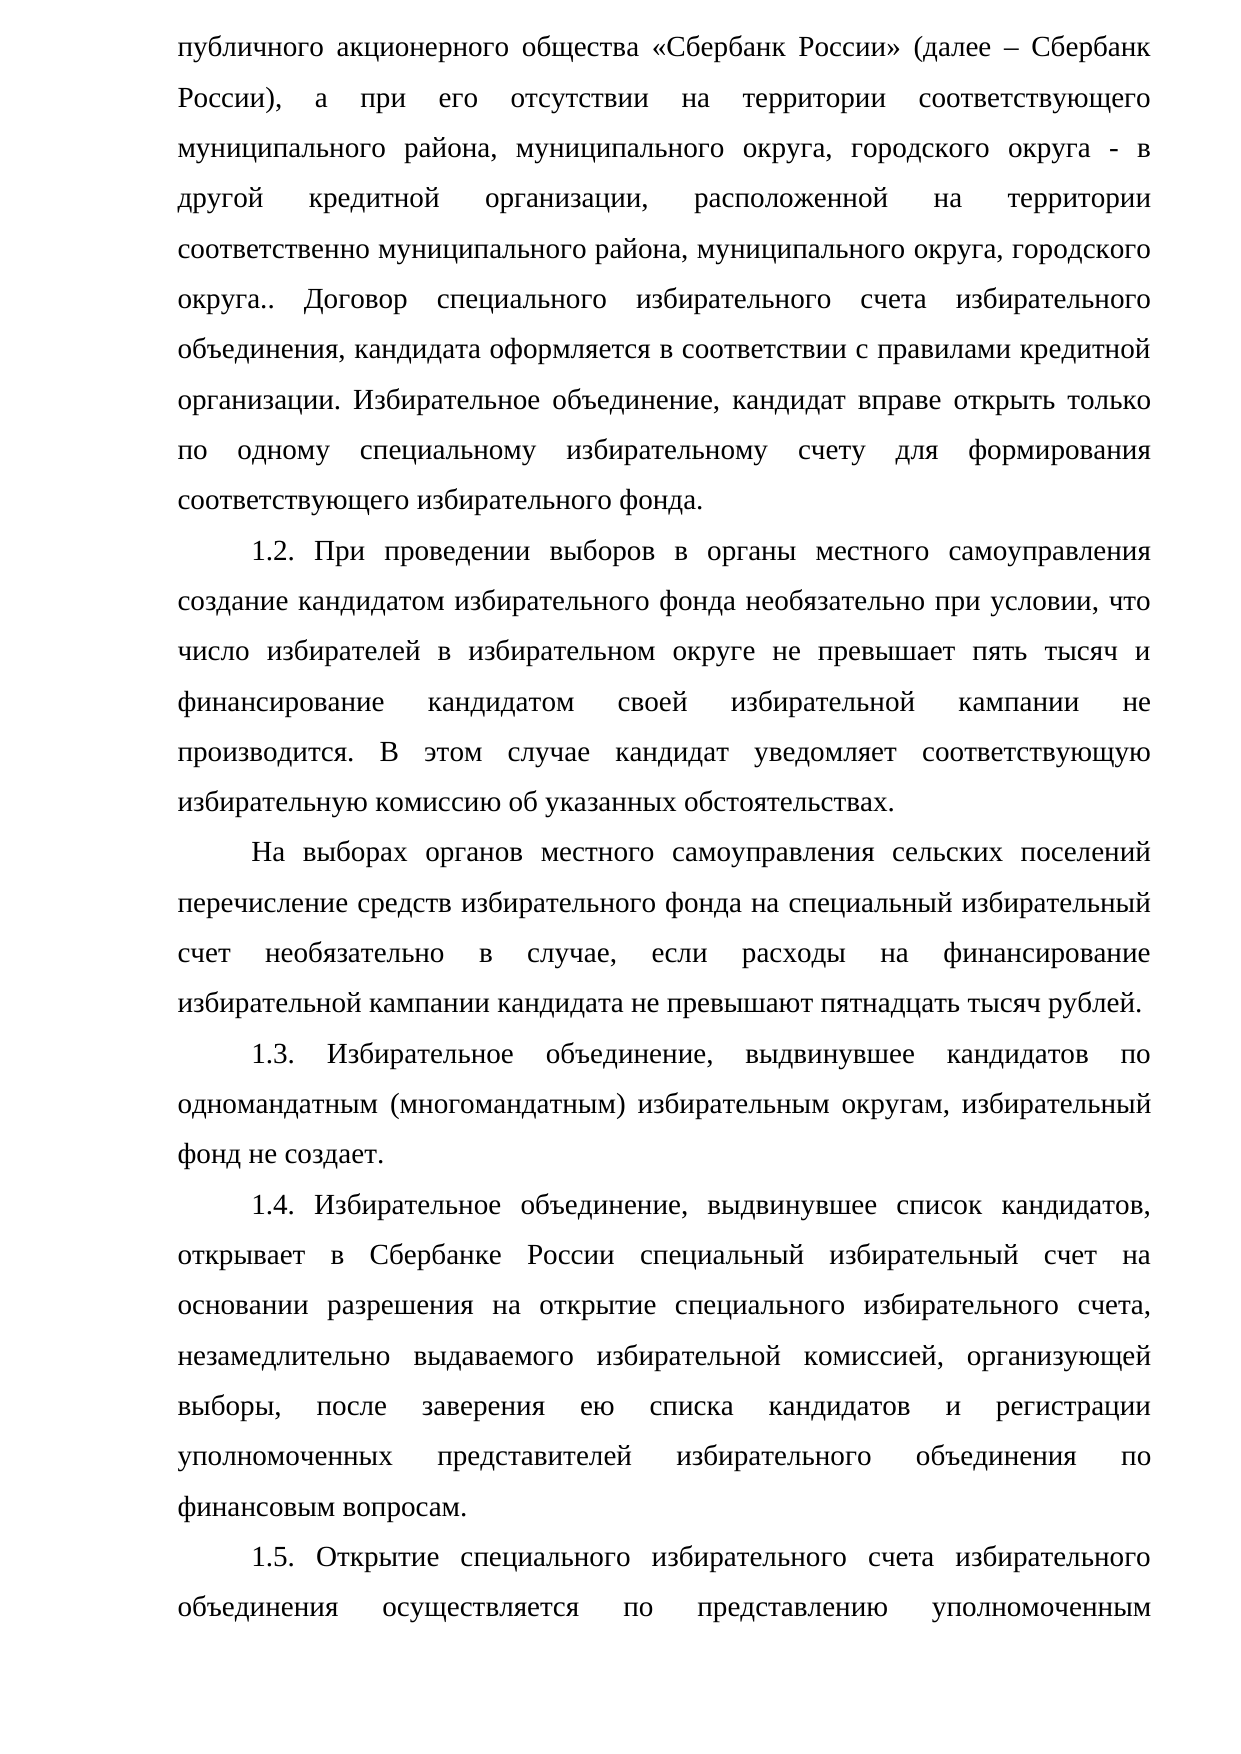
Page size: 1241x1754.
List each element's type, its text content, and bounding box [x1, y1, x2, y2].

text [177, 1539, 1152, 1623]
text 1.4. Избирательное объединение, выдвинувшее список кандидатов, открывает в Сбербанке России специальный избирательный счет на основании разрешения на открытие специального избирательного счета, незамедлительно выдаваемого избирательной комиссией, организующей выборы, после заверения ею списка кандидатов и регистрации уполномоченных представителей избирательного объединения по финансовым вопросам. [177, 1187, 1152, 1522]
text 1.2. При проведении выборов в органы местного самоуправления создание кандидатом избирательного фонда необязательно при условии, что число избирателей в избирательном округе не превышает пять тысяч и финансирование кандидатом своей избирательной кампании не производится. В этом случае кандидат уведомляет соответствующую избирательную комиссию об указанных обстоятельствах. [177, 533, 1152, 818]
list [177, 29, 1152, 516]
text 1.3. Избирательное объединение, выдвинувшее кандидатов по одномандатным (многомандатным) избирательным округам, избирательный фонд не создает. [177, 1036, 1152, 1170]
text На выборах органов местного самоуправления сельских поселений перечисление средств избирательного фонда на специальный избирательный счет необязательно в случае, если расходы на финансирование избирательной кампании кандидата не превышают пятнадцать тысяч рублей. [177, 834, 1152, 1019]
